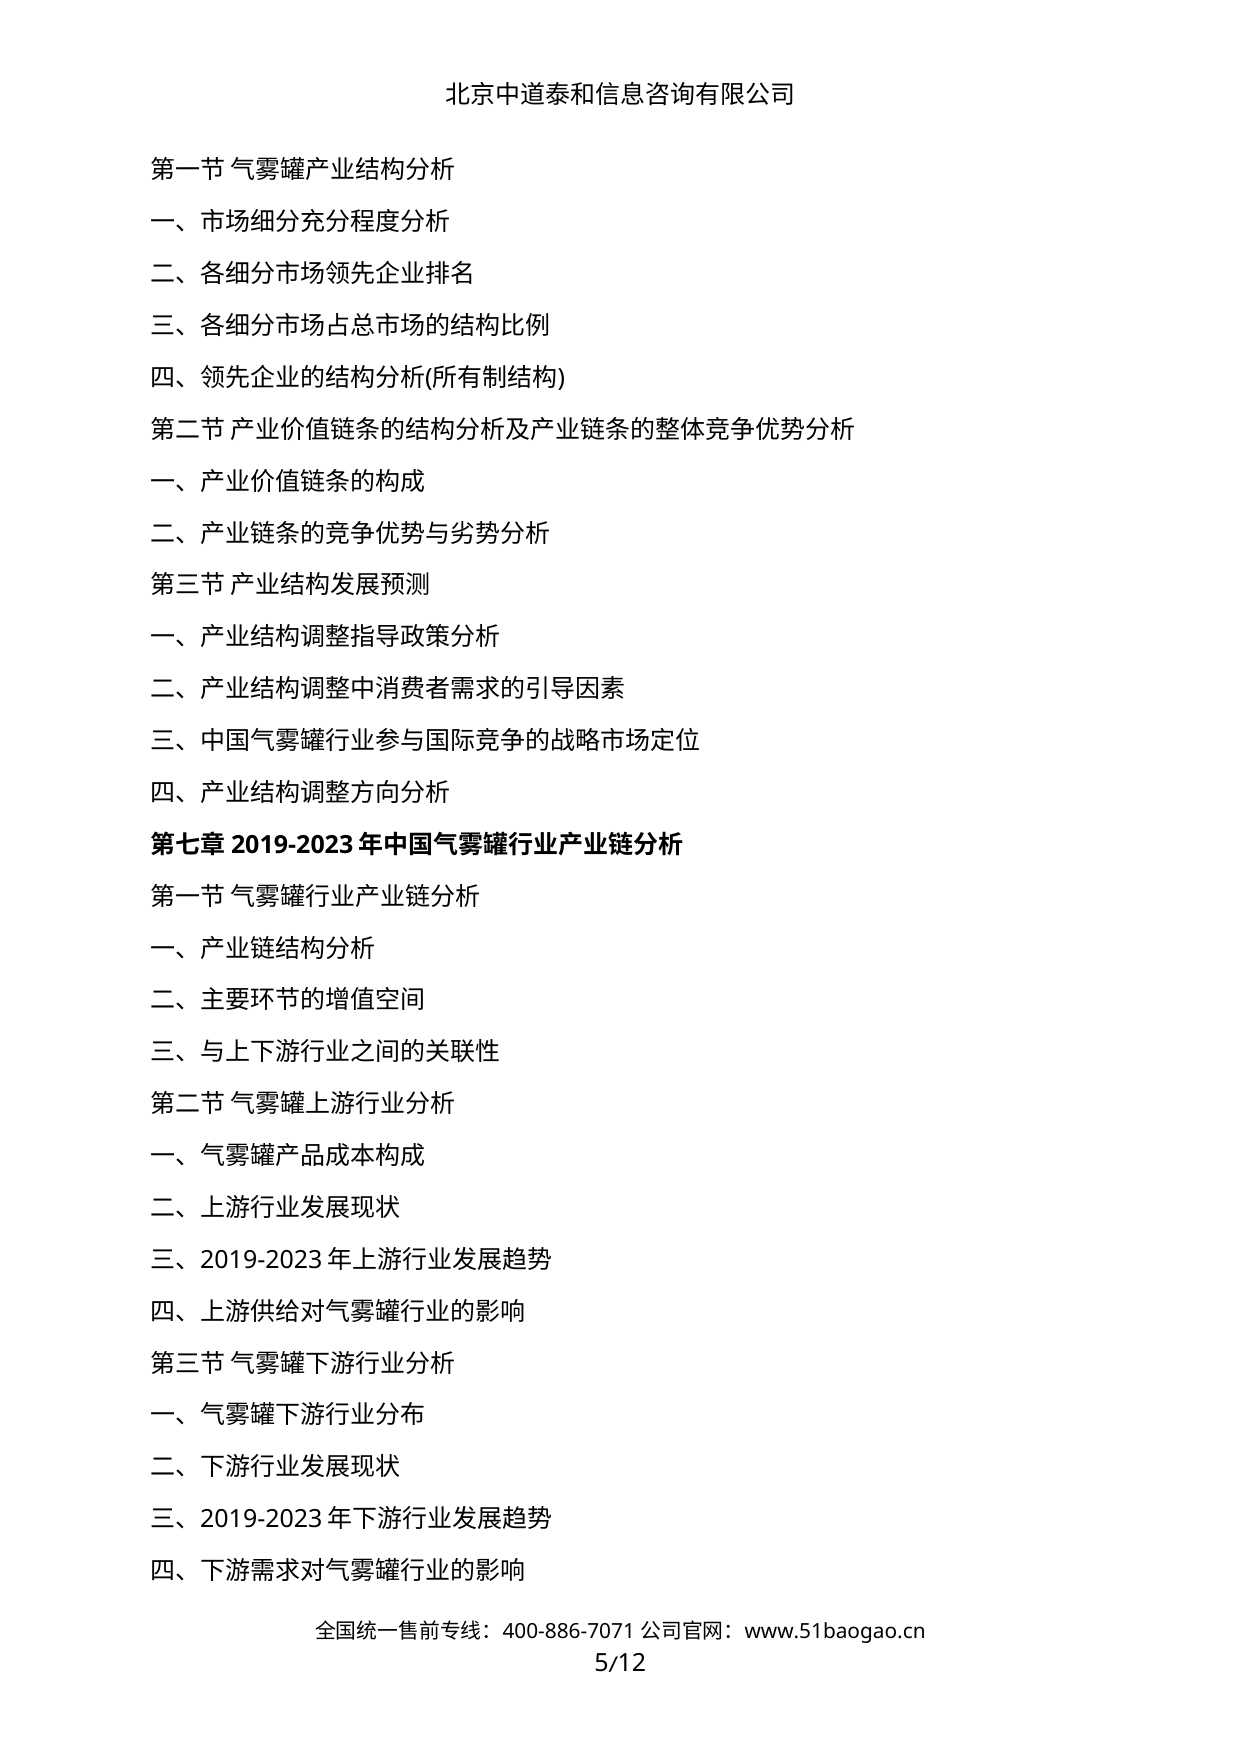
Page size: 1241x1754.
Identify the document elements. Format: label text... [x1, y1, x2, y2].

text 三、各细分市场占总市场的结构比例 [150, 306, 1090, 342]
text 一、气雾罐产品成本构成 [150, 1136, 1090, 1172]
text 三、2019-2023年下游行业发展趋势 [150, 1499, 1090, 1535]
text 一、产业链结构分析 [150, 928, 1090, 964]
text 第一节 气雾罐产业结构分析 [150, 150, 1090, 186]
text 三、2019-2023年上游行业发展趋势 [150, 1239, 1090, 1276]
text 三、中国气雾罐行业参与国际竞争的战略市场定位 [150, 721, 1090, 757]
text 四、下游需求对气雾罐行业的影响 [150, 1551, 1090, 1587]
text 一、市场细分充分程度分析 [150, 202, 1090, 238]
text 第二节 气雾罐上游行业分析 [150, 1084, 1090, 1120]
text 第三节 气雾罐下游行业分析 [150, 1343, 1090, 1379]
text 第二节 产业价值链条的结构分析及产业链条的整体竞争优势分析 [150, 409, 1090, 446]
text 二、产业结构调整中消费者需求的引导因素 [150, 669, 1090, 705]
text 第七章 2019-2023年中国气雾罐行业产业链分析 [150, 824, 1090, 861]
text 二、下游行业发展现状 [150, 1447, 1090, 1483]
text 第一节 气雾罐行业产业链分析 [150, 876, 1090, 912]
text 四、上游供给对气雾罐行业的影响 [150, 1291, 1090, 1327]
text 一、气雾罐下游行业分布 [150, 1395, 1090, 1431]
text 一、产业价值链条的构成 [150, 461, 1090, 497]
text 一、产业结构调整指导政策分析 [150, 617, 1090, 653]
text 四、领先企业的结构分析(所有制结构) [150, 357, 1090, 394]
text 二、上游行业发展现状 [150, 1187, 1090, 1224]
text 二、产业链条的竞争优势与劣势分析 [150, 513, 1090, 549]
text 二、各细分市场领先企业排名 [150, 254, 1090, 290]
text 二、主要环节的增值空间 [150, 980, 1090, 1016]
text 第三节 产业结构发展预测 [150, 565, 1090, 601]
text 三、与上下游行业之间的关联性 [150, 1032, 1090, 1068]
text 四、产业结构调整方向分析 [150, 772, 1090, 809]
